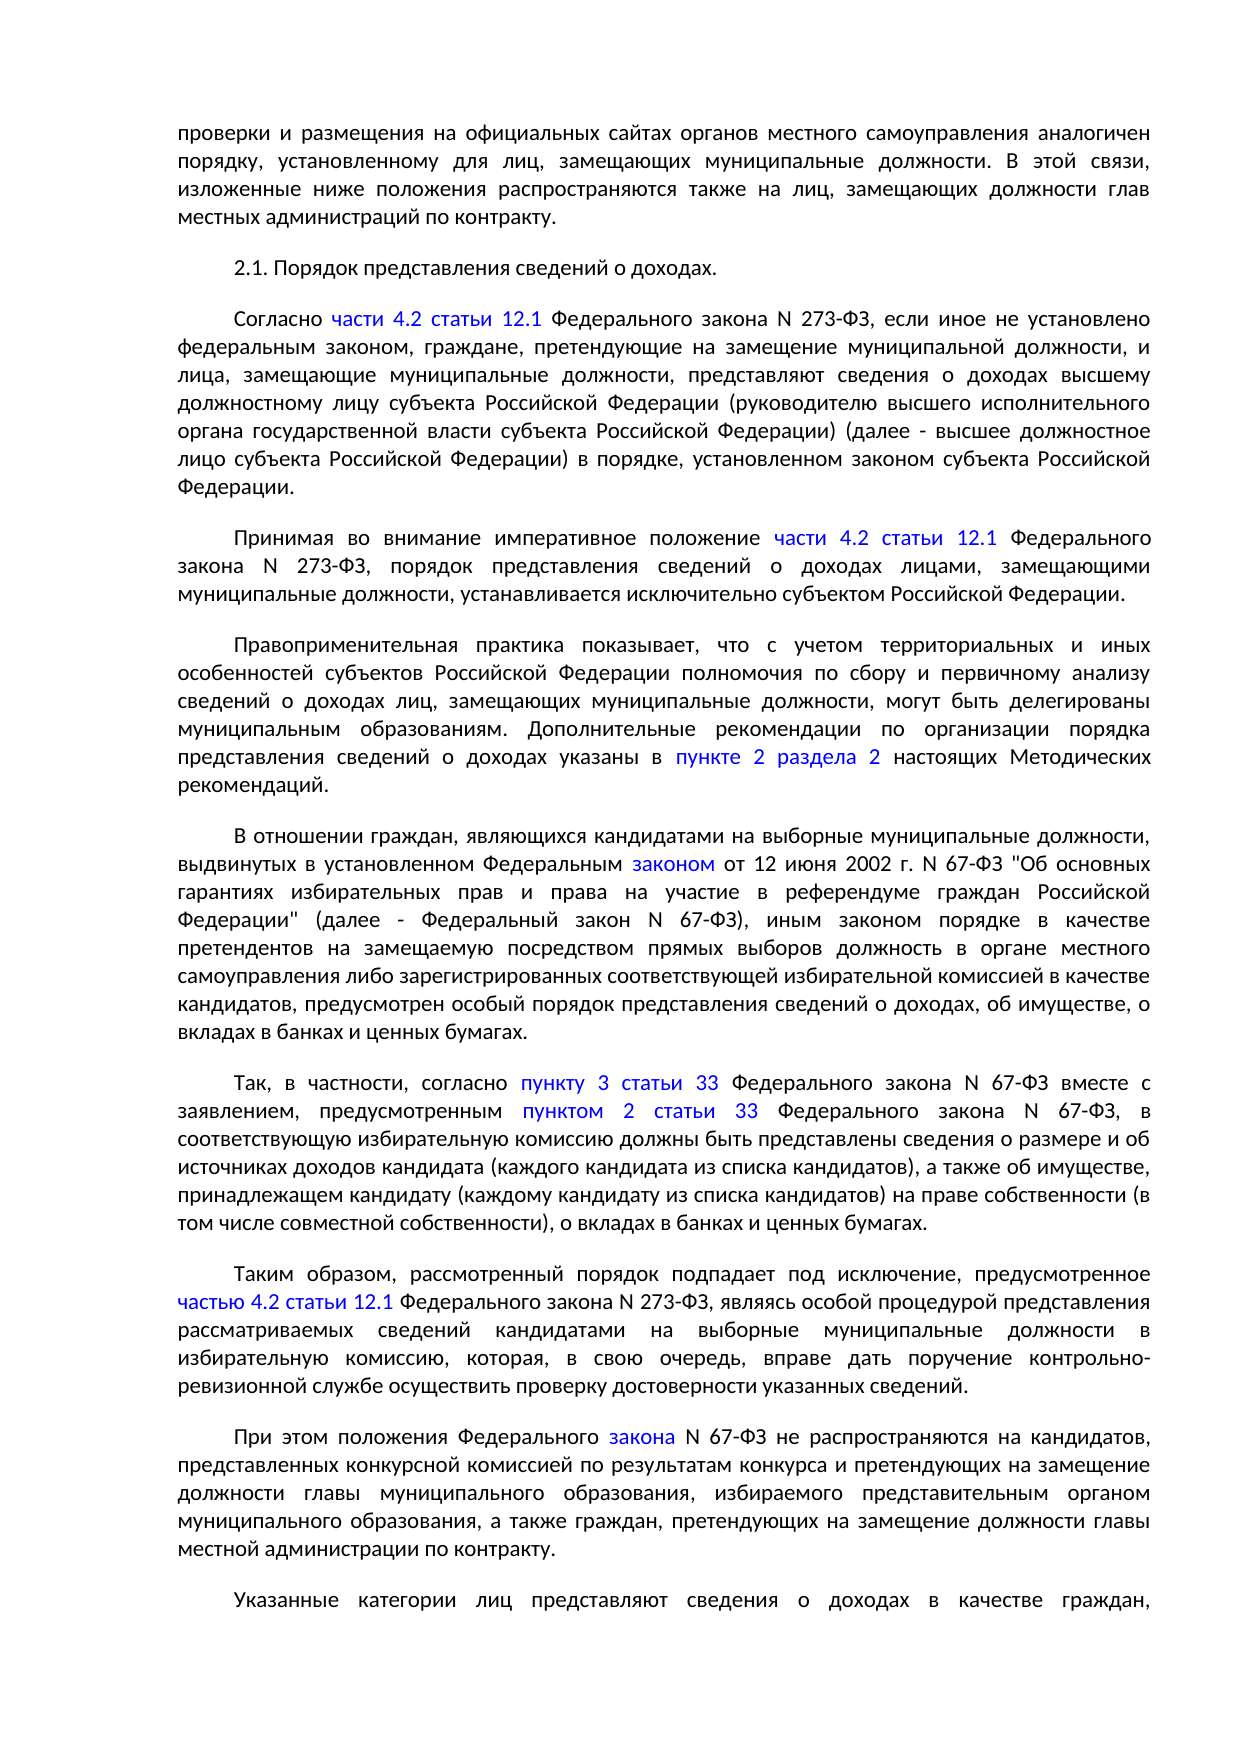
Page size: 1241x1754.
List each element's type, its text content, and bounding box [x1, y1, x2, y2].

text Таким образом, рассмотренный порядок подпадает под исключение, предусмотренное частью 4.2 статьи 12.1 Федерального закона N 273-ФЗ, являясь особой процедурой представления рассматриваемых сведений кандидатами на выборные муниципальные должности в избирательную комиссию, которая, в свою очередь, вправе дать поручение контрольно-ревизионной службе осуществить проверку достоверности указанных сведений. [177, 1259, 1152, 1399]
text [177, 118, 1152, 230]
text 2.1. Порядок представления сведений о доходах. [177, 253, 1152, 281]
text При этом положения Федерального закона N 67-ФЗ не распространяются на кандидатов, представленных конкурсной комиссией по результатам конкурса и претендующих на замещение должности главы муниципального образования, избираемого представительным органом муниципального образования, а также граждан, претендующих на замещение должности главы местной администрации по контракту. [177, 1422, 1152, 1562]
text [177, 1585, 1152, 1613]
text Так, в частности, согласно пункту 3 статьи 33 Федерального закона N 67-ФЗ вместе с заявлением, предусмотренным пунктом 2 статьи 33 Федерального закона N 67-ФЗ, в соответствующую избирательную комиссию должны быть представлены сведения о размере и об источниках доходов кандидата (каждого кандидата из списка кандидатов), а также об имуществе, принадлежащем кандидату (каждому кандидату из списка кандидатов) на праве собственности (в том числе совместной собственности), о вкладах в банках и ценных бумагах. [177, 1068, 1152, 1236]
text Правоприменительная практика показывает, что с учетом территориальных и иных особенностей субъектов Российской Федерации полномочия по сбору и первичному анализу сведений о доходах лиц, замещающих муниципальные должности, могут быть делегированы муниципальным образованиям. Дополнительные рекомендации по организации порядка представления сведений о доходах указаны в пункте 2 раздела 2 настоящих Методических рекомендаций. [177, 630, 1152, 798]
text В отношении граждан, являющихся кандидатами на выборные муниципальные должности, выдвинутых в установленном Федеральным законом от 12 июня 2002 г. N 67-ФЗ "Об основных гарантиях избирательных прав и права на участие в референдуме граждан Российской Федерации" (далее - Федеральный закон N 67-ФЗ), иным законом порядке в качестве претендентов на замещаемую посредством прямых выборов должность в органе местного самоуправления либо зарегистрированных соответствующей избирательной комиссией в качестве кандидатов, предусмотрен особый порядок представления сведений о доходах, об имуществе, о вкладах в банках и ценных бумагах. [177, 821, 1152, 1045]
text Согласно части 4.2 статьи 12.1 Федерального закона N 273-ФЗ, если иное не установлено федеральным законом, граждане, претендующие на замещение муниципальной должности, и лица, замещающие муниципальные должности, представляют сведения о доходах высшему должностному лицу субъекта Российской Федерации (руководителю высшего исполнительного органа государственной власти субъекта Российской Федерации) (далее - высшее должностное лицо субъекта Российской Федерации) в порядке, установленном законом субъекта Российской Федерации. [177, 304, 1152, 500]
text Принимая во внимание императивное положение части 4.2 статьи 12.1 Федерального закона N 273-ФЗ, порядок представления сведений о доходах лицами, замещающими муниципальные должности, устанавливается исключительно субъектом Российской Федерации. [177, 523, 1152, 607]
